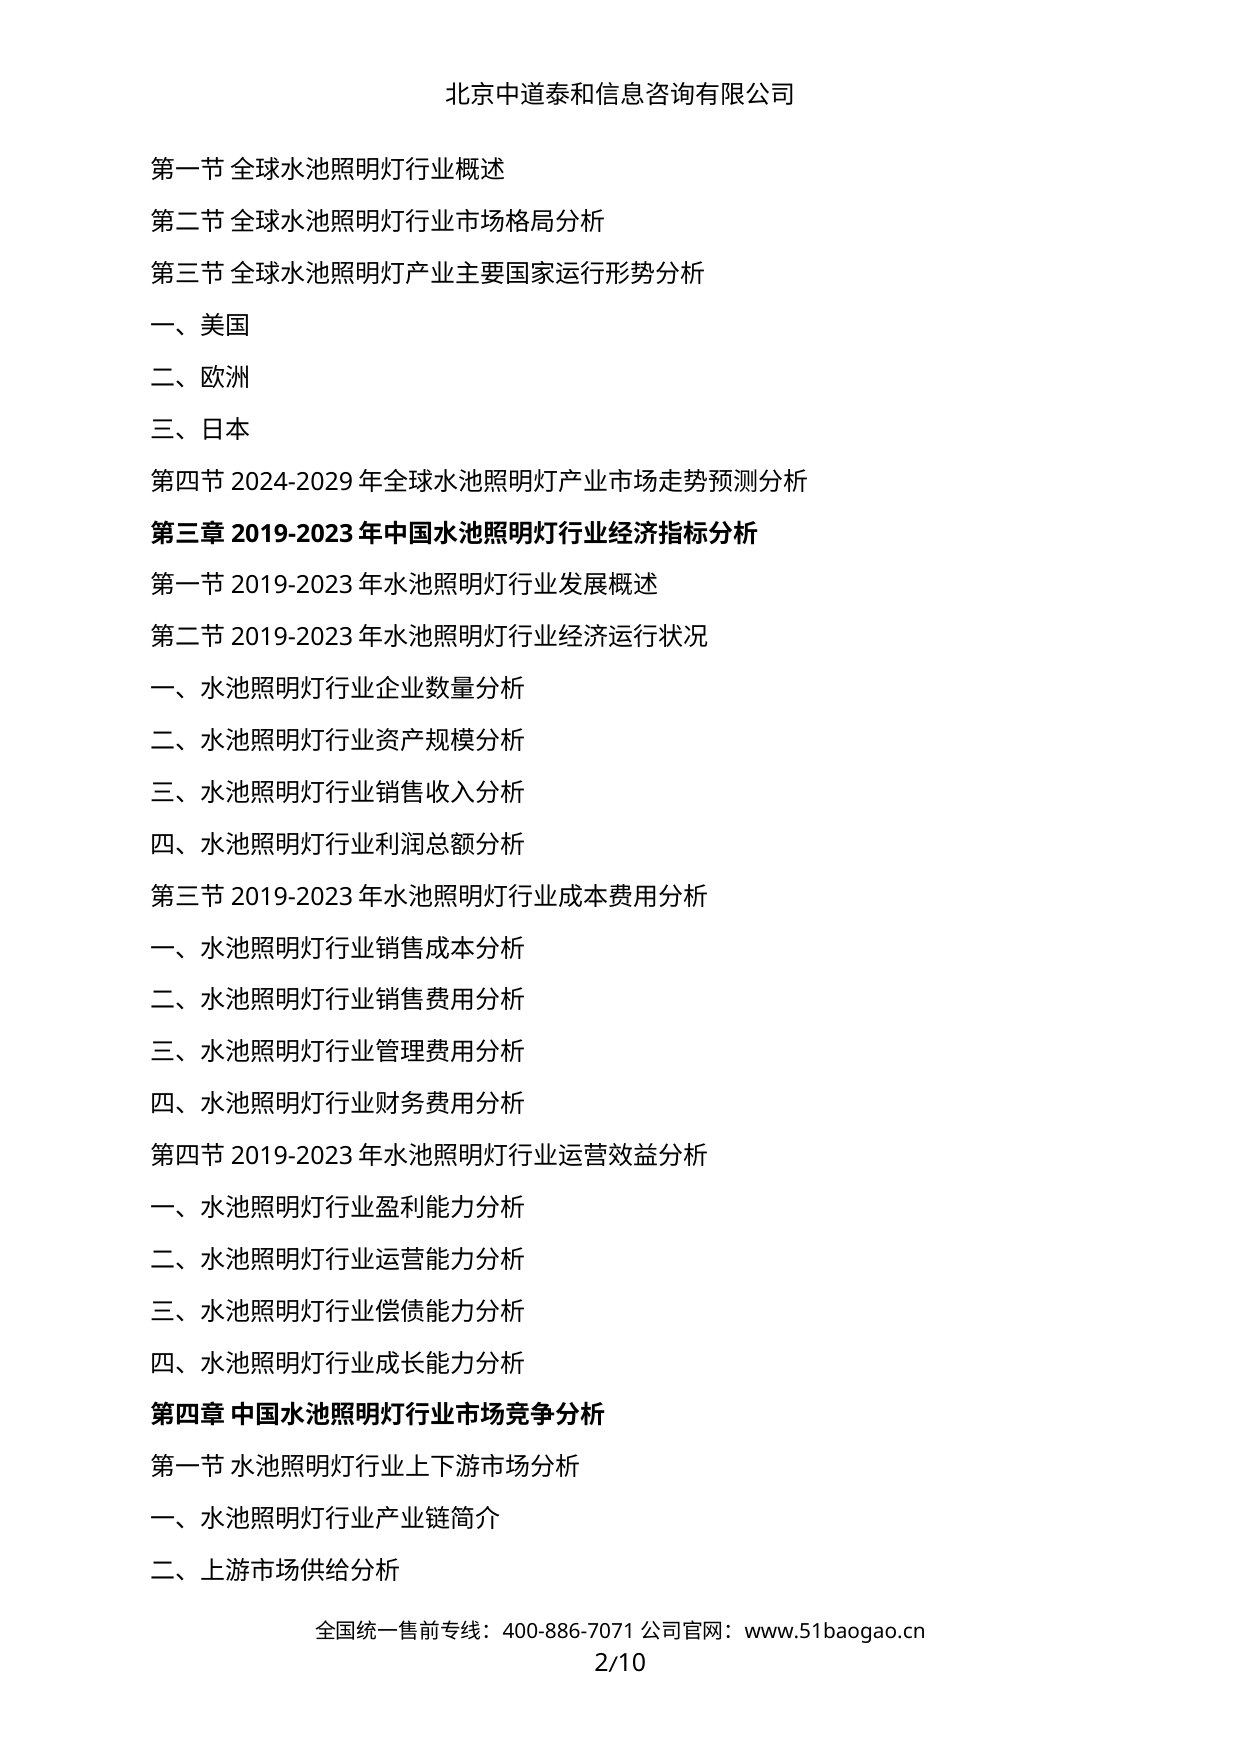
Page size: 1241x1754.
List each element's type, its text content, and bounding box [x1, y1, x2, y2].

text 第三节 2019-2023年水池照明灯行业成本费用分析 [150, 876, 1090, 912]
text 第二节 2019-2023年水池照明灯行业经济运行状况 [150, 617, 1090, 653]
text 二、水池照明灯行业运营能力分析 [150, 1239, 1090, 1276]
text 三、日本 [150, 409, 1090, 446]
text 第三章 2019-2023年中国水池照明灯行业经济指标分析 [150, 513, 1090, 549]
text 二、欧洲 [150, 357, 1090, 394]
text 一、水池照明灯行业企业数量分析 [150, 669, 1090, 705]
text 三、水池照明灯行业管理费用分析 [150, 1032, 1090, 1068]
text 二、水池照明灯行业销售费用分析 [150, 980, 1090, 1016]
text 三、水池照明灯行业偿债能力分析 [150, 1291, 1090, 1327]
text 第二节 全球水池照明灯行业市场格局分析 [150, 202, 1090, 238]
text 一、水池照明灯行业盈利能力分析 [150, 1187, 1090, 1224]
text 第三节 全球水池照明灯产业主要国家运行形势分析 [150, 254, 1090, 290]
text 第一节 全球水池照明灯行业概述 [150, 150, 1090, 186]
text 四、水池照明灯行业利润总额分析 [150, 824, 1090, 861]
text 一、水池照明灯行业产业链简介 [150, 1499, 1090, 1535]
text 三、水池照明灯行业销售收入分析 [150, 772, 1090, 809]
text 一、水池照明灯行业销售成本分析 [150, 928, 1090, 964]
text 第一节 水池照明灯行业上下游市场分析 [150, 1447, 1090, 1483]
text 第四节 2024-2029年全球水池照明灯产业市场走势预测分析 [150, 461, 1090, 497]
text 一、美国 [150, 306, 1090, 342]
text 四、水池照明灯行业财务费用分析 [150, 1084, 1090, 1120]
text 第一节 2019-2023年水池照明灯行业发展概述 [150, 565, 1090, 601]
text 四、水池照明灯行业成长能力分析 [150, 1343, 1090, 1379]
text 二、上游市场供给分析 [150, 1551, 1090, 1587]
text 第四章 中国水池照明灯行业市场竞争分析 [150, 1395, 1090, 1431]
text 二、水池照明灯行业资产规模分析 [150, 721, 1090, 757]
text 第四节 2019-2023年水池照明灯行业运营效益分析 [150, 1136, 1090, 1172]
